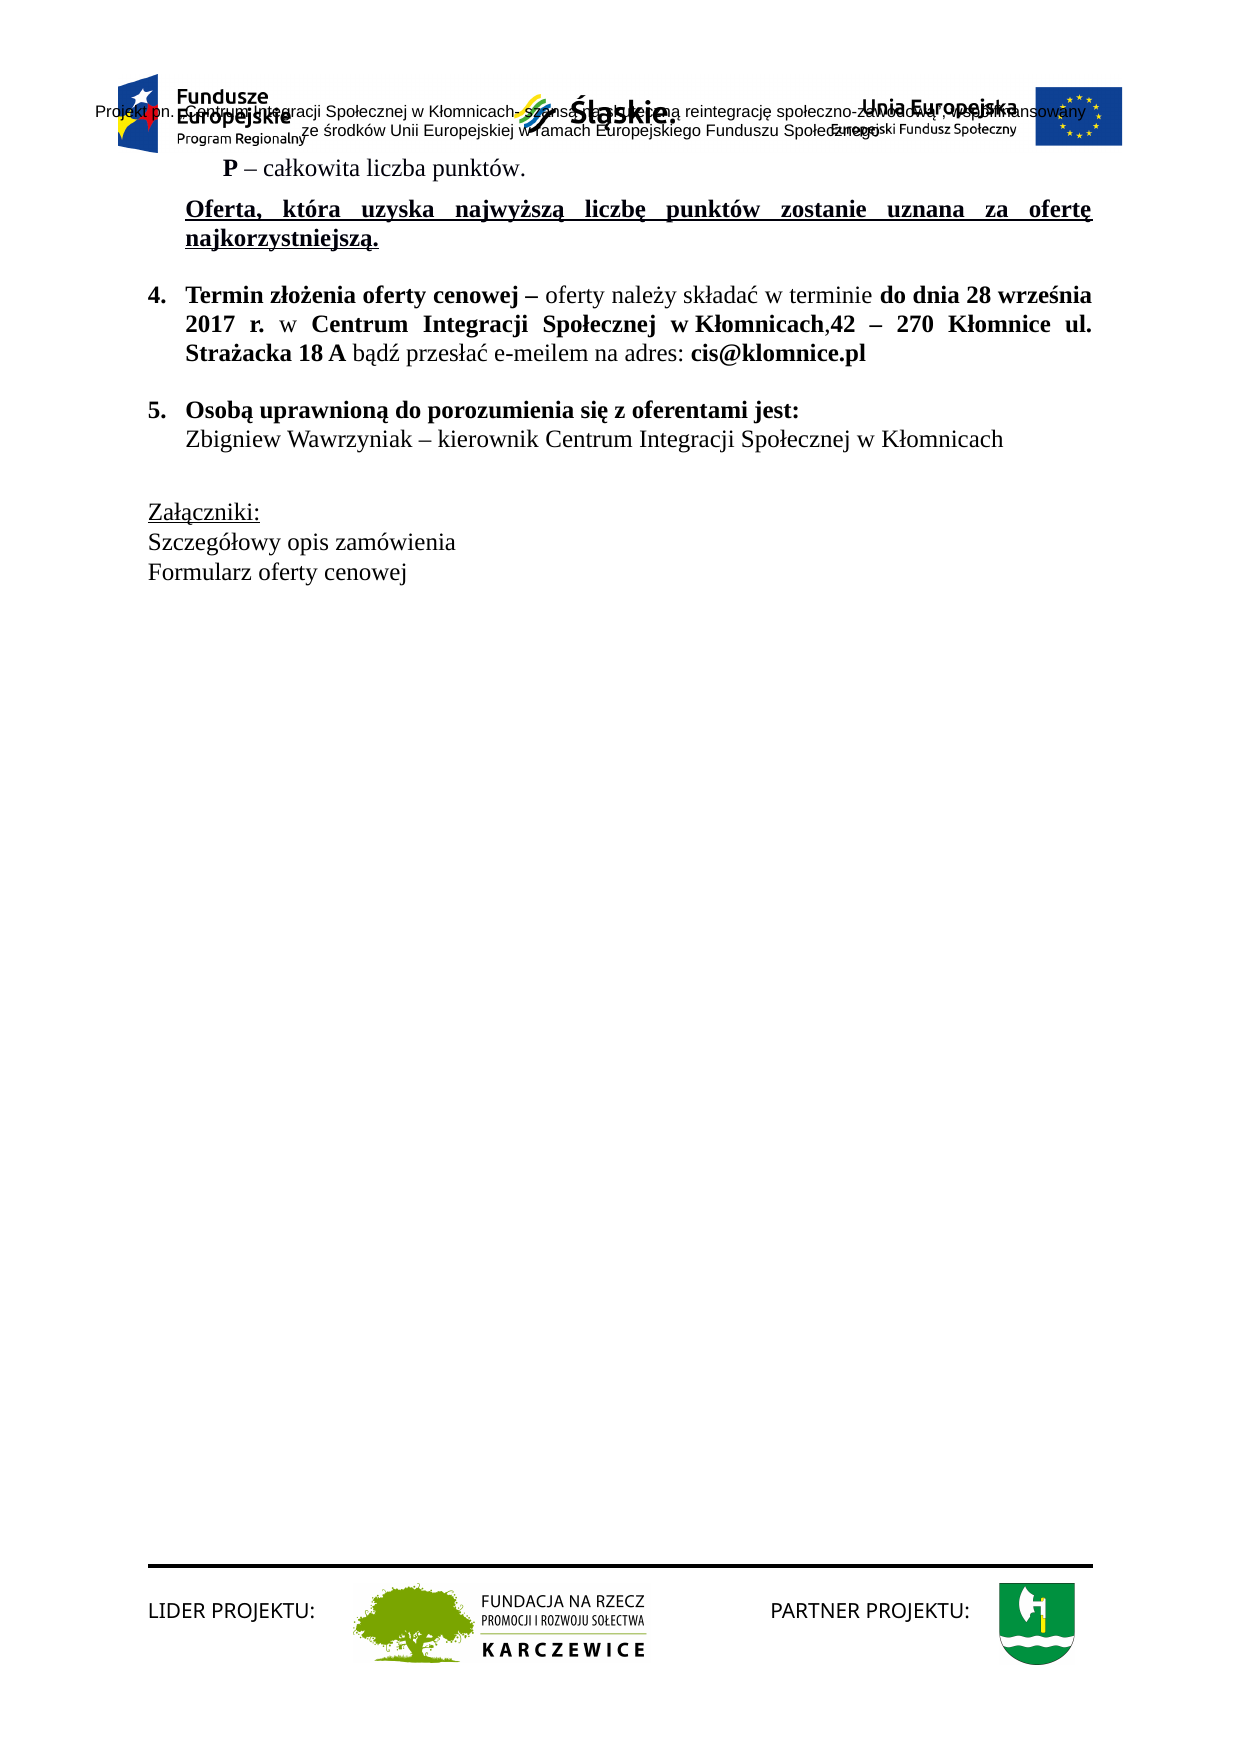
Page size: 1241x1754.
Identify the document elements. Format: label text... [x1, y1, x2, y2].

text Formularz oferty cenowej [148, 557, 1093, 586]
text Oferta, która uzyska najwyższą liczbę punktów zostanie uznana za ofertę najkorzystniejszą. [185, 221, 1093, 252]
text Szczegółowy opis zamówienia [148, 527, 1093, 556]
picture [999, 1583, 1075, 1665]
list Termin złożenia oferty cenowej – oferty należy składać w terminie do dnia 28 września 2017 r. w Centrum Integracji Społecznej w Kłomnicach,42 – 270 Kłomnice ul. Strażacka 18 A bądź przesłać e-meilem na adres: cis@klomnice.pl [148, 280, 1093, 367]
list Osobą uprawnioną do porozumienia się z oferentami jest: [148, 395, 1093, 424]
text Zbigniew Wawrzyniak – kierownik Centrum Integracji Społecznej w Kłomnicach [185, 424, 1093, 453]
text Załączniki: [148, 497, 1093, 526]
text Oferta, która uzyska najwyższą liczbę punktów zostanie uznana za ofertę najkorzystniejszą. [185, 194, 1093, 219]
picture [353, 1583, 652, 1663]
text P – całkowita liczba punktów. [223, 148, 1093, 182]
picture [118, 74, 1123, 153]
